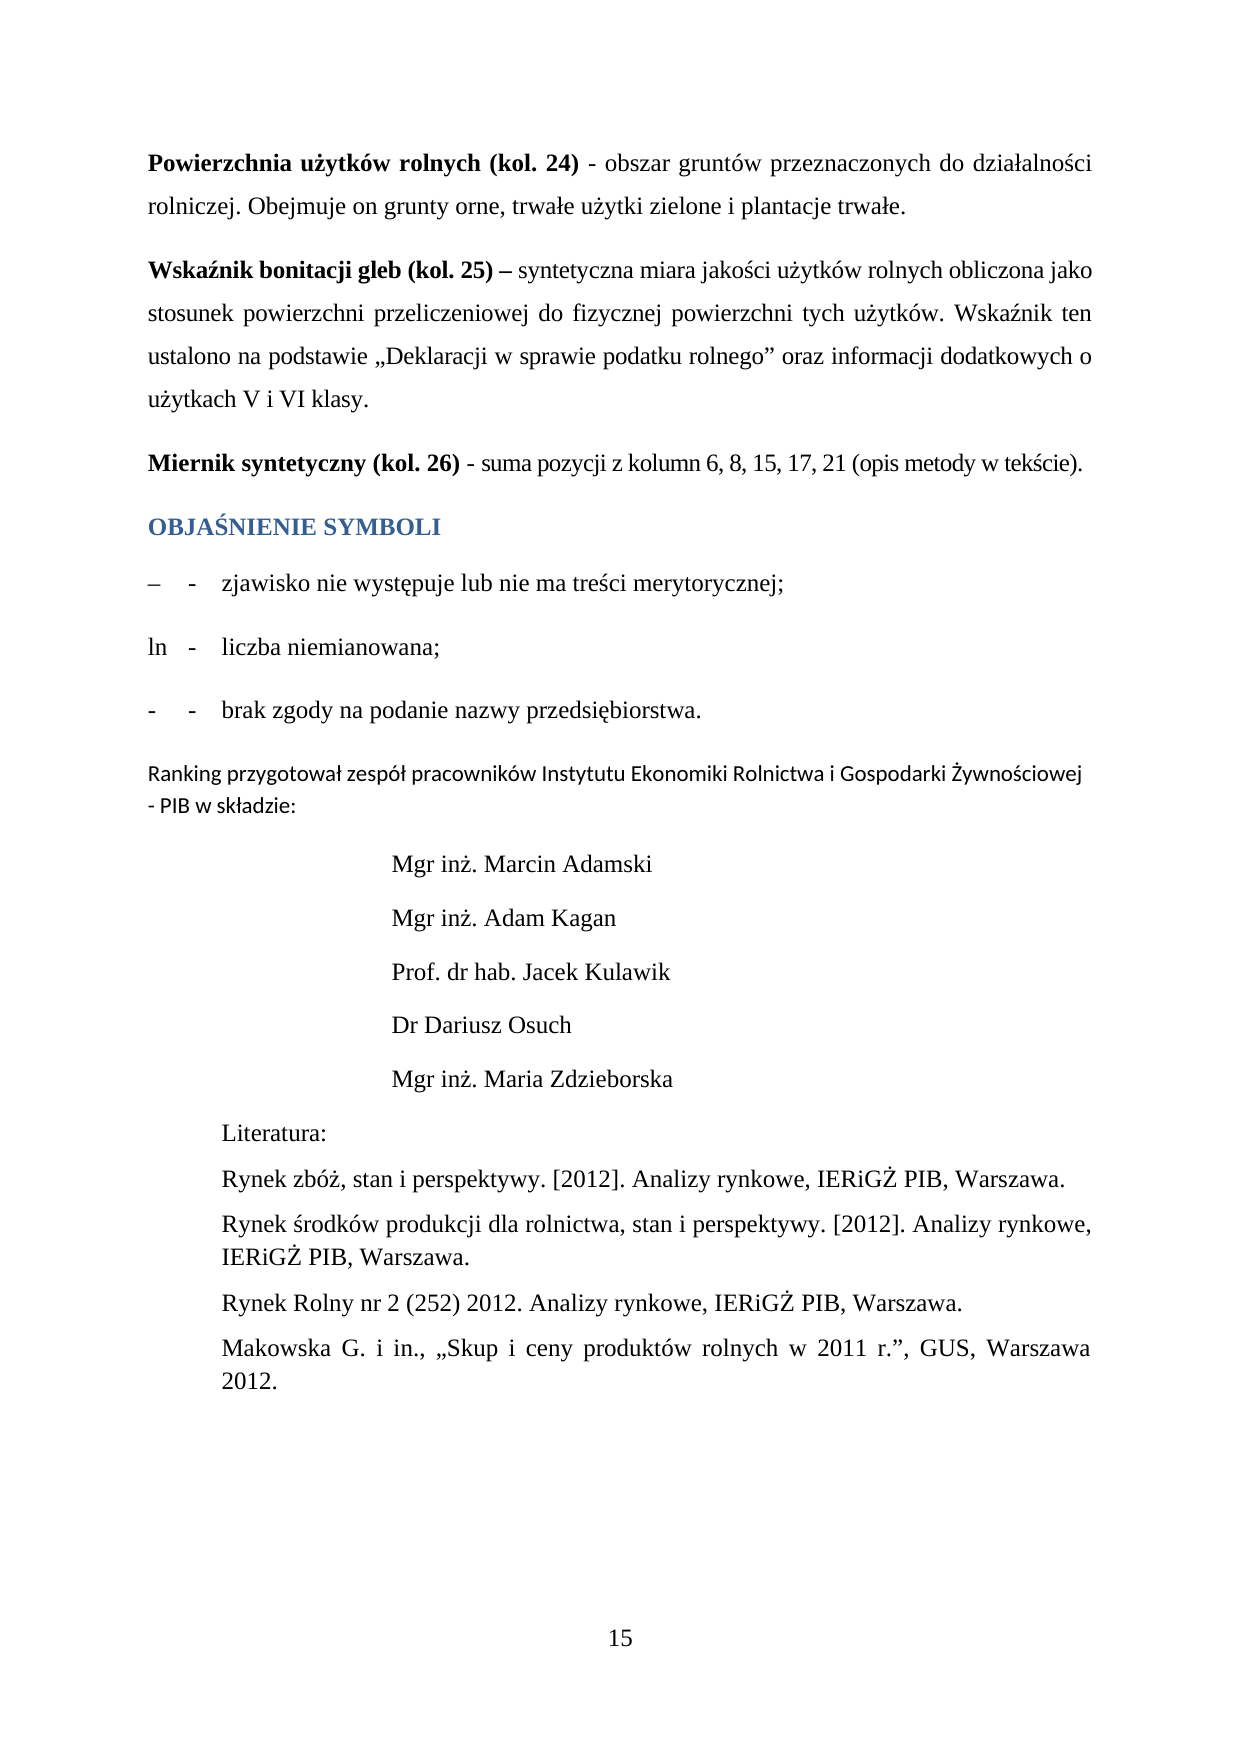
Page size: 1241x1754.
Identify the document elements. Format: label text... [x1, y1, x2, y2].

text Makowska G. i in., „Skup i ceny produktów rolnych w 2011 r.”, GUS, Warszawa 2012. [221, 1333, 1093, 1395]
text Mgr inż. Adam Kagan [148, 903, 1093, 931]
text Dr Dariusz Osuch [148, 1010, 1093, 1039]
subtitle OBJAŚNIENIE SYMBOLI [148, 512, 1093, 541]
text ln - liczba niemianowana; [148, 632, 1093, 660]
text Mgr inż. Marcin Adamski [148, 849, 1093, 878]
text - - brak zgody na podanie nazwy przedsiębiorstwa. [148, 696, 1093, 724]
text Rynek zbóż, stan i perspektywy. [2012]. Analizy rynkowe, IERiGŻ PIB, Warszawa. [148, 1164, 1093, 1192]
text Rynek środków produkcji dla rolnictwa, stan i perspektywy. [2012]. Analizy rynkowe, IERiGŻ PIB, Warszawa. [221, 1209, 1093, 1271]
text Mgr inż. Maria Zdzieborska [148, 1064, 1093, 1093]
text – - zjawisko nie występuje lub nie ma treści merytorycznej; [148, 568, 1093, 596]
text Wskaźnik bonitacji gleb (kol. 25) – syntetyczna miara jakości użytków rolnych obliczona jako stosunek powierzchni przeliczeniowej do fizycznej powierzchni tych użytków. Wskaźnik ten ustalono na podstawie „Deklaracji w sprawie podatku rolnego” oraz informacji dodatkowych o użytkach V i VI klasy. [148, 255, 1093, 413]
text Prof. dr hab. [148, 957, 1093, 985]
text Rynek Rolny nr 2 (252) 2012. Analizy rynkowe, IERiGŻ PIB, Warszawa. [148, 1288, 1093, 1316]
text Powierzchnia użytków rolnych (kol. 24) - obszar gruntów przeznaczonych do działalności rolniczej. Obejmuje on grunty orne, trwałe użytki zielone i plantacje trwałe. [148, 148, 1093, 219]
text Ranking przygotował zespół pracowników Instytutu Ekonomiki Rolnictwa i Gospodarki Żywnościowej - PIB w składzie: [148, 759, 1093, 820]
text Literatura: [148, 1118, 1093, 1147]
text Miernik syntetyczny (kol. 26) - suma pozycji z kolumn 6, 8, 15, 17, 21 (opis metody w tekście). [148, 448, 1093, 477]
